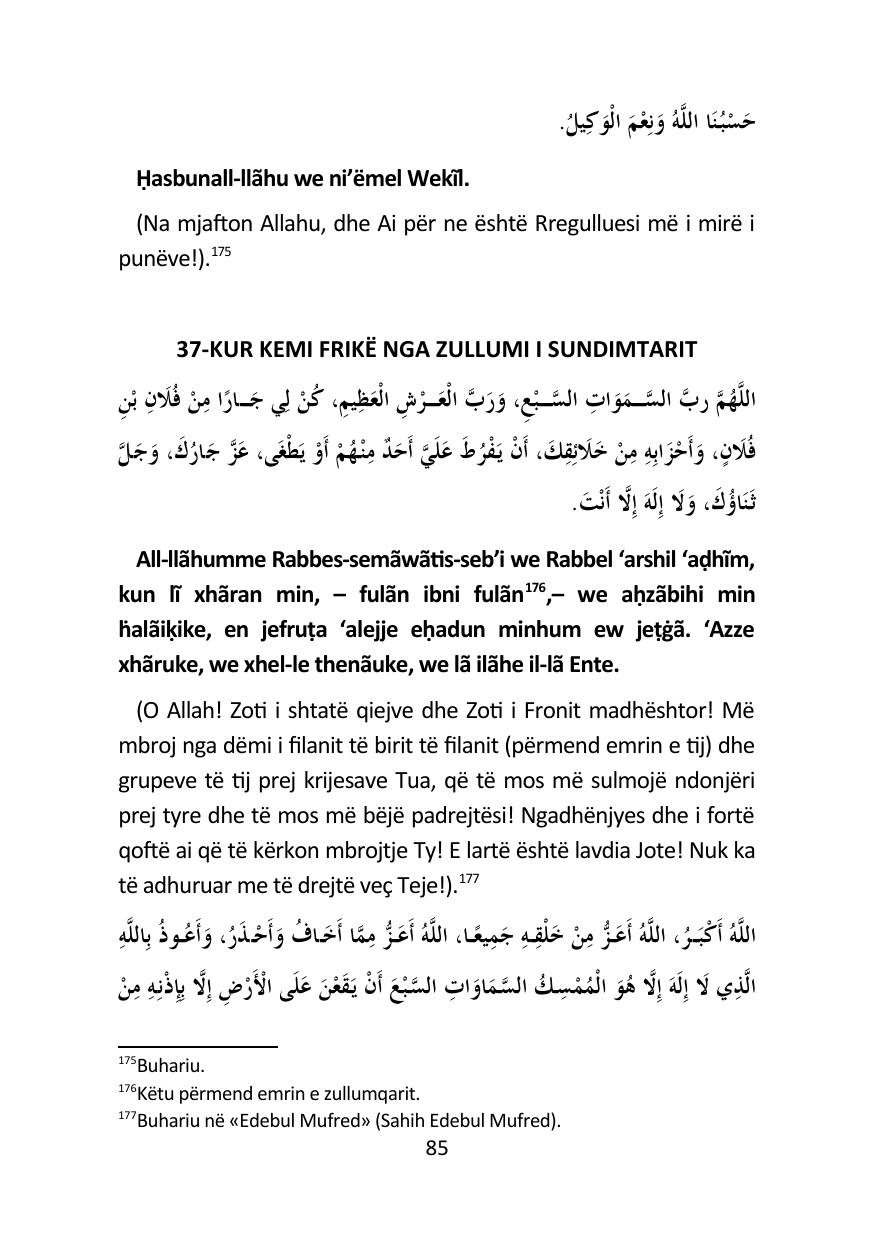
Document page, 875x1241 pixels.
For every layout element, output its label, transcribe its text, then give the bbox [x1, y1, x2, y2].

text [118, 914, 756, 1010]
subtitle 37-KUR KEMI FRIKË NGA ZULLUMI I SUNDIMTARIT [118, 333, 756, 364]
text اللَّهُمَّ ربَّ السَّمَوَاتِ السَّبْعِ، وَرَبَّ الْعَرْشِ الْعَظِيمِ، كُنْ لِي جَارًا مِنْ فُلَانِ بْنِ فُلَانٍ، وَأَحْزَابِهِ مِنْ خَلَائِقِكَ، أَنْ يَفْرُطَ عَلَيَّ أَحَدٌ مِنْهُمْ أَوْ يَطْغَى، عَزَّ جَارُكَ، وَجَلَّ ثَنَاؤُكَ، وَلَا إِلَهَ إِلَّا أَنْتَ. [118, 379, 756, 526]
text All-llãhumme Rabbes-semãwãtis-seb’i we Rabbel ‘arshil ‘aḍhĩm, kun lĩ xhãran min, – fulãn ibni fulãn,– we aḥzãbihi min ḣalãiḳike, en jefruṭa ‘alejje eḥadun minhum ew jeṭġã. ‘Azze xhãruke, we xhel-le thenãuke, we lã ilãhe il-lã Ente. [118, 543, 756, 679]
text (Na mjafton Allahu, dhe Ai për ne është Rregulluesi më i mirë i punëve!). [118, 208, 756, 273]
text حَسْبُنَا اللَّهُ وَنِعْمَ الْوَكِيلُ. [118, 100, 756, 145]
text (O Allah! Zoti i shtatë qiejve dhe Zoti i Fronit madhështor! Më mbroj nga dëmi i filanit të birit të filanit (përmend emrin e tij) dhe grupeve të tij prej krijesave Tua, që të mos më sulmojë ndonjëri prej tyre dhe të mos më bëjë padrejtësi! Ngadhënjyes dhe i fortë qoftë ai që të kërkon mbrojtje Ty! E lartë është lavdia Jote! Nuk ka të adhuruar me të drejtë veç Teje!). [118, 694, 756, 899]
text Ḥasbunall-llãhu we ni’ëmel Wekĩl. [118, 162, 756, 193]
